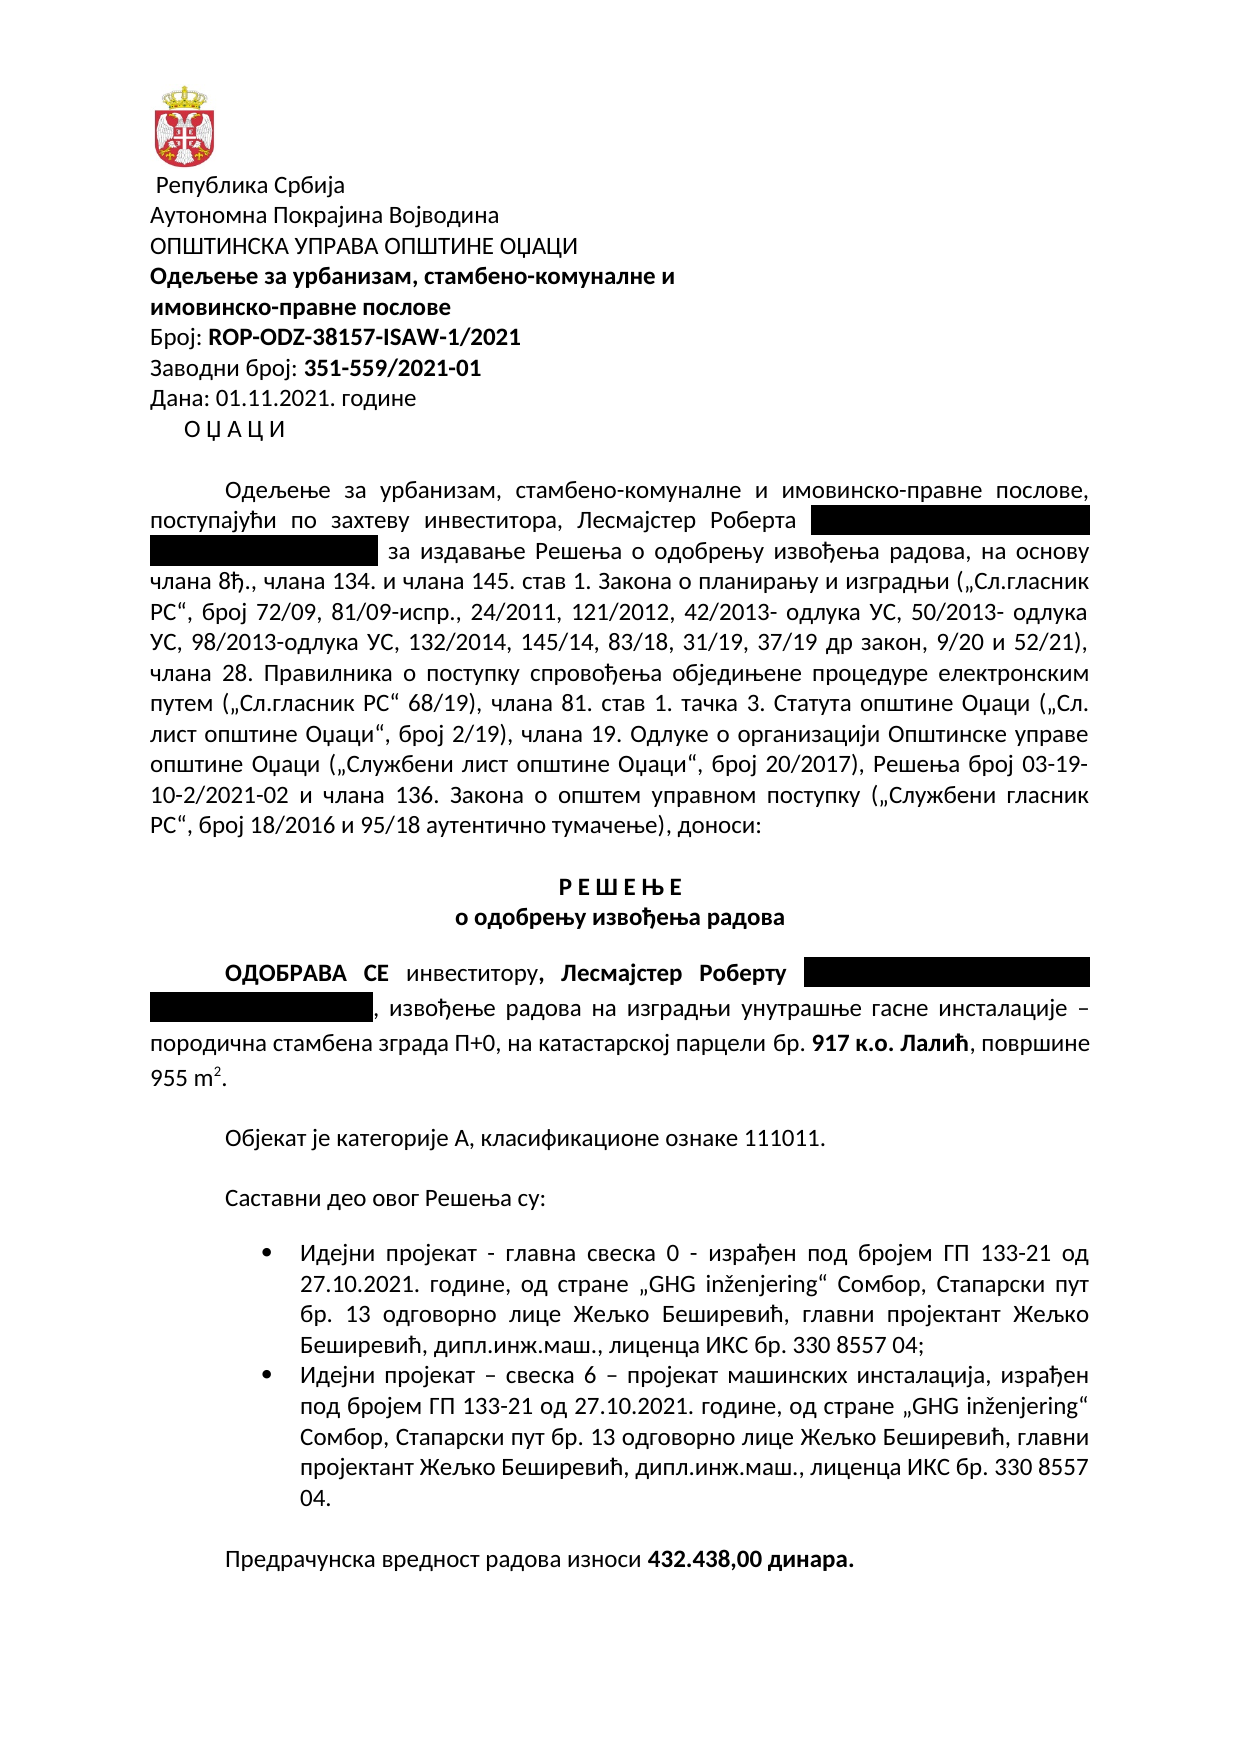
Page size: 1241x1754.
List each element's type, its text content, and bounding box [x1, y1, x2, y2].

text Предрачунска вредност радова износи 432.438,00 динара. [150, 1543, 1090, 1573]
text ОДОБРАВА СЕ инвеститору, Лесмајстер Роберту из Лознице, ул. Војводе Путника бр. 1Б/4/22, извођење радова на изградњи унутрашње гасне инсталације – породична стамбена зграда П+0, на катастарској парцели бр. 917 к.о. Лалић, површине 955 m2. [150, 957, 1090, 1092]
text Република Србија [150, 169, 1090, 199]
text Одељење за урбанизам, стамбено-комуналне и [150, 260, 1090, 291]
text о одобрењу извођења радова [150, 901, 1090, 932]
text Заводни број: 351-559/2021-01 [150, 352, 1090, 382]
text Аутономна Покрајина Војводина [150, 199, 1090, 230]
text Саставни део овог Решења су: [150, 1182, 1090, 1212]
text Дана: 01.11.2021. године [150, 382, 1090, 413]
list Идејни пројекат - главна свеска 0 - израђен под бројем ГП 133-21 од 27.10.2021. године, од стране „GHG inženjering“ Сомбор, Стапарски пут бр. 13 одговорно лице Жељко Беширевић, главни пројектант Жељко Беширевић, дипл.инж.маш., лиценца ИКС бр. 330 8557 04; [262, 1238, 1090, 1360]
text Р Е Ш Е Њ Е [150, 871, 1090, 901]
text О Џ А Ц И [150, 413, 1090, 443]
text Број: ROP-ODZ-38157-ISAW-1/2021 [150, 321, 1090, 352]
text Oбјекат је категорије А, класификационе ознаке 111011. [150, 1122, 1090, 1152]
list Идејни пројекат – свеска 6 – пројекат машинских инсталација, израђен под бројем ГП 133-21 од 27.10.2021. године, од стране „GHG inženjering“ Сомбор, Стапарски пут бр. 13 одговорно лице Жељко Беширевић, главни пројектант Жељко Беширевић, дипл.инж.маш., лиценца ИКС бр. 330 8557 04. [262, 1360, 1090, 1512]
picture [150, 84, 218, 169]
text ОПШТИНСКА УПРАВА ОПШТИНЕ ОЏАЦИ [150, 230, 1090, 260]
text имовинско-правне послове [150, 291, 1090, 321]
text Одељење за урбанизам, стамбено-комуналне и имовинско-правне послове, поступајући по захтеву инвеститора, Лесмајстер Роберта из Лознице, ул. Војводе Путника бр. 1Б/4/22, за издавање Решења о одобрењу извођења радова, на основу члана 8ђ., члана 134. и члана 145. став 1. Закона о планирању и изградњи („Сл.гласник РС“, број 72/09, 81/09-испр., 24/2011, 121/2012, 42/2013- одлука УС, 50/2013- одлука УС, 98/2013-одлука УС, 132/2014, 145/14, 83/18, 31/19, 37/19 др закон, 9/20 и 52/21), члана 28. Правилника о поступку спровођења обједињене процедуре електронским путем („Сл.гласник РС“ 68/19), члана 81. став 1. тачка 3. Статута општине Оџаци („Сл. лист општине Оџаци“, број 2/19), члана 19. Одлуке о организацији Општинске управе општине Оџаци („Службени лист општине Оџаци“, број 20/2017), Решења број 03-19-10-2/2021-02 и члана 136. Закона о општем управном поступку („Службени гласник РС“, број 18/2016 и 95/18 аутентично тумачење), доноси: [150, 474, 1090, 840]
